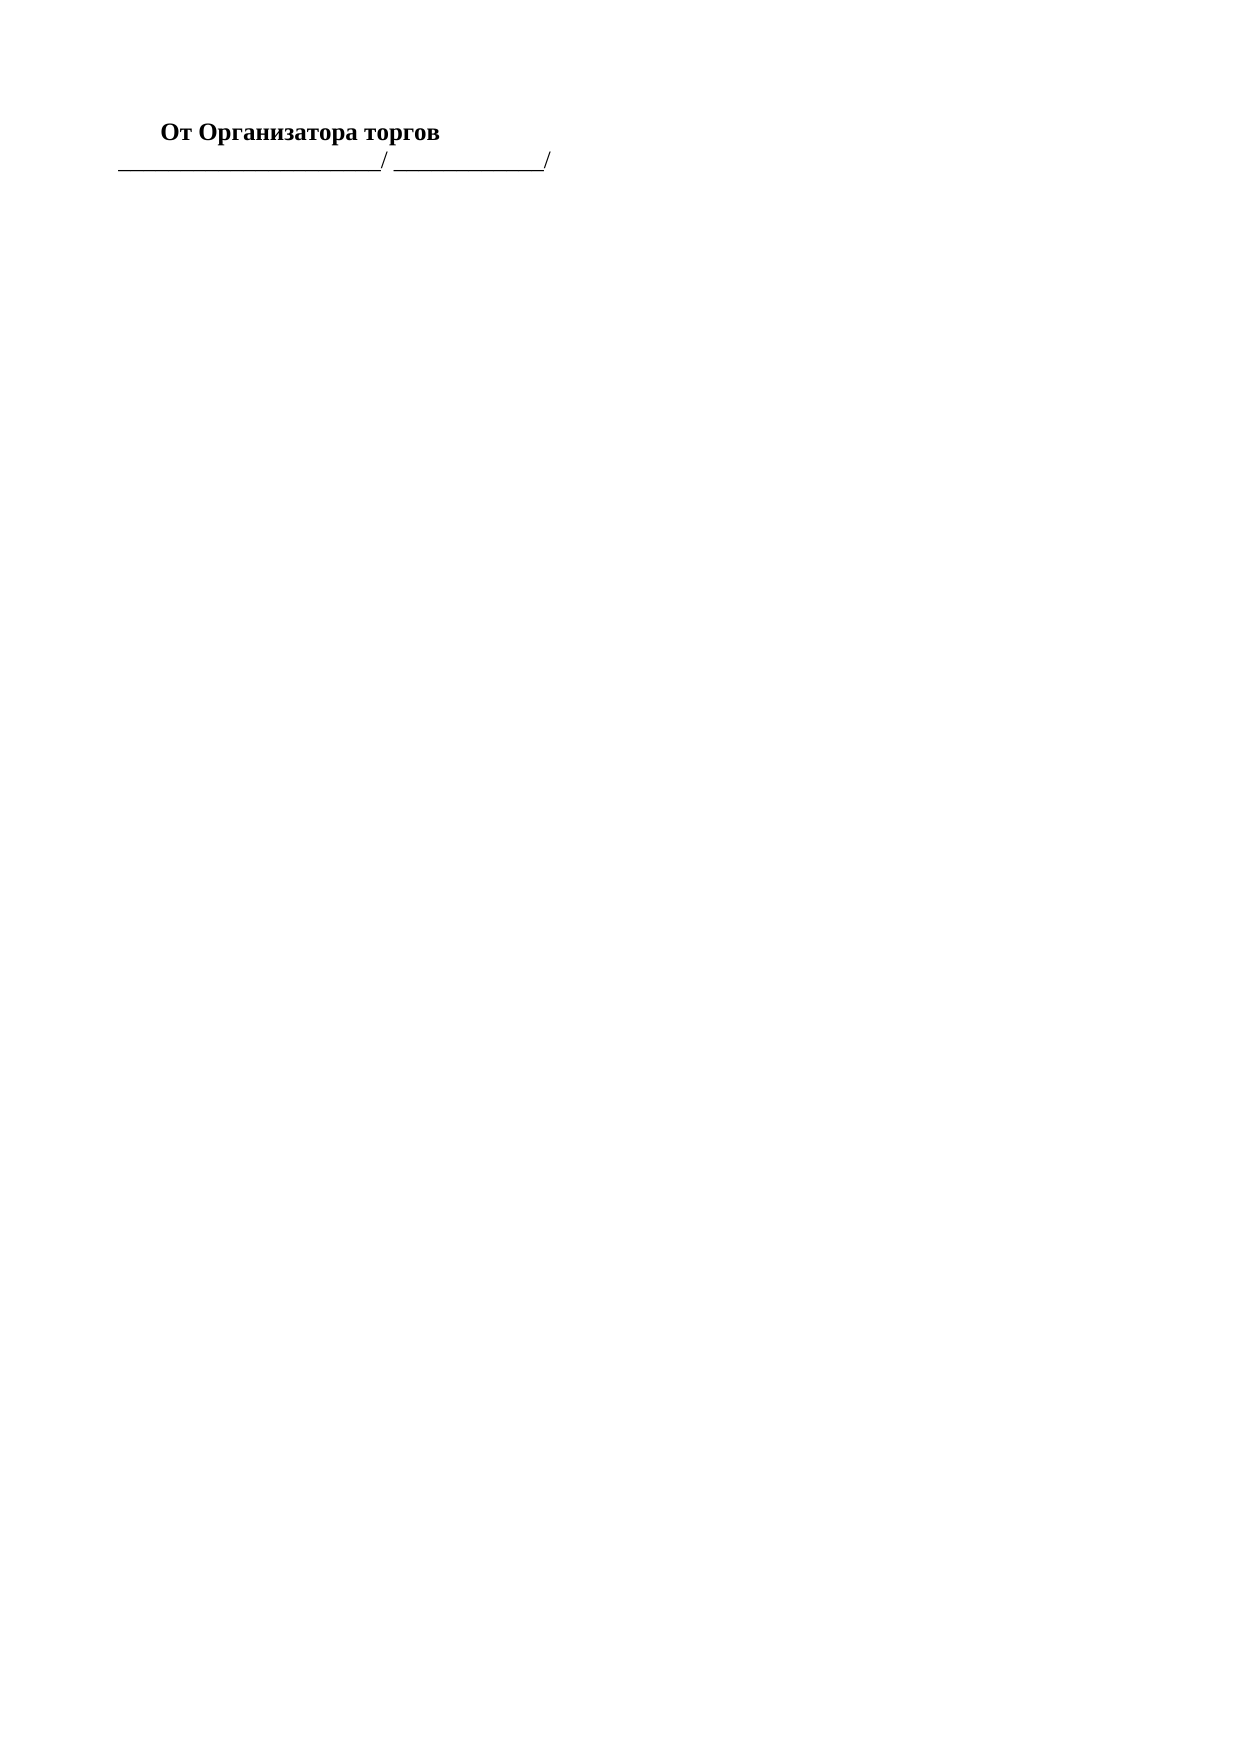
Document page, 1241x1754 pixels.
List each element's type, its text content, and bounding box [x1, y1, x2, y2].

text От Организатора торгов [118, 117, 1181, 145]
text _____________________/ ____________/ [118, 145, 1181, 174]
